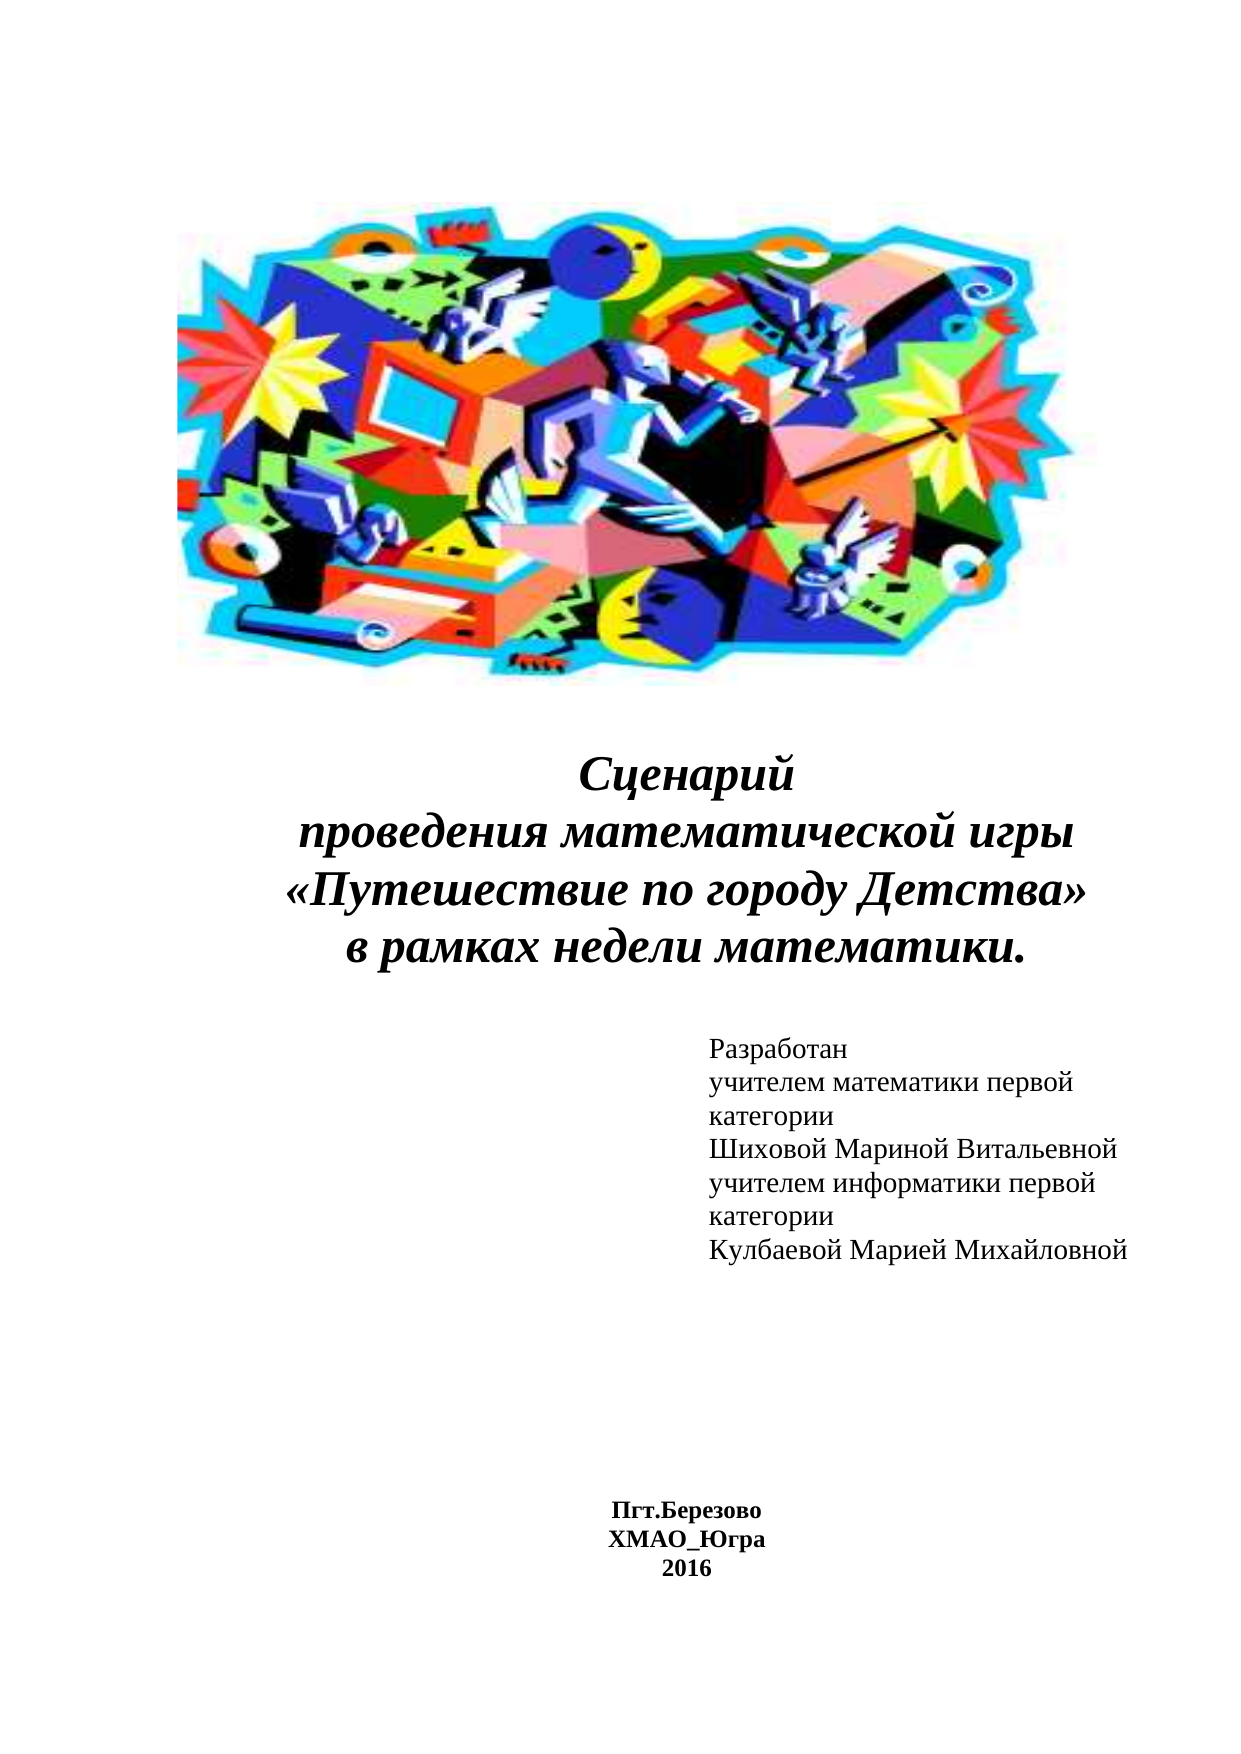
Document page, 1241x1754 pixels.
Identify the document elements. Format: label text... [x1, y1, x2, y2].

text ХМАО_Югра [177, 1524, 1196, 1553]
text Шиховой Мариной Витальевной [709, 1131, 1196, 1165]
text Сценарий [177, 743, 1196, 801]
text Разработан [709, 1031, 1196, 1064]
text «Путешествие по городу Детства» [177, 858, 1196, 916]
text Пгт.Березово [177, 1496, 1196, 1524]
text Кулбаевой Марией Михайловной [709, 1232, 1196, 1266]
text учителем информатики первой категории [709, 1165, 1196, 1232]
text учителем математики первой категории [709, 1064, 1196, 1131]
picture [177, 202, 1098, 686]
text проведения математической игры [177, 801, 1196, 858]
text в рамках недели математики. [177, 916, 1196, 973]
text 2016 [177, 1553, 1196, 1582]
